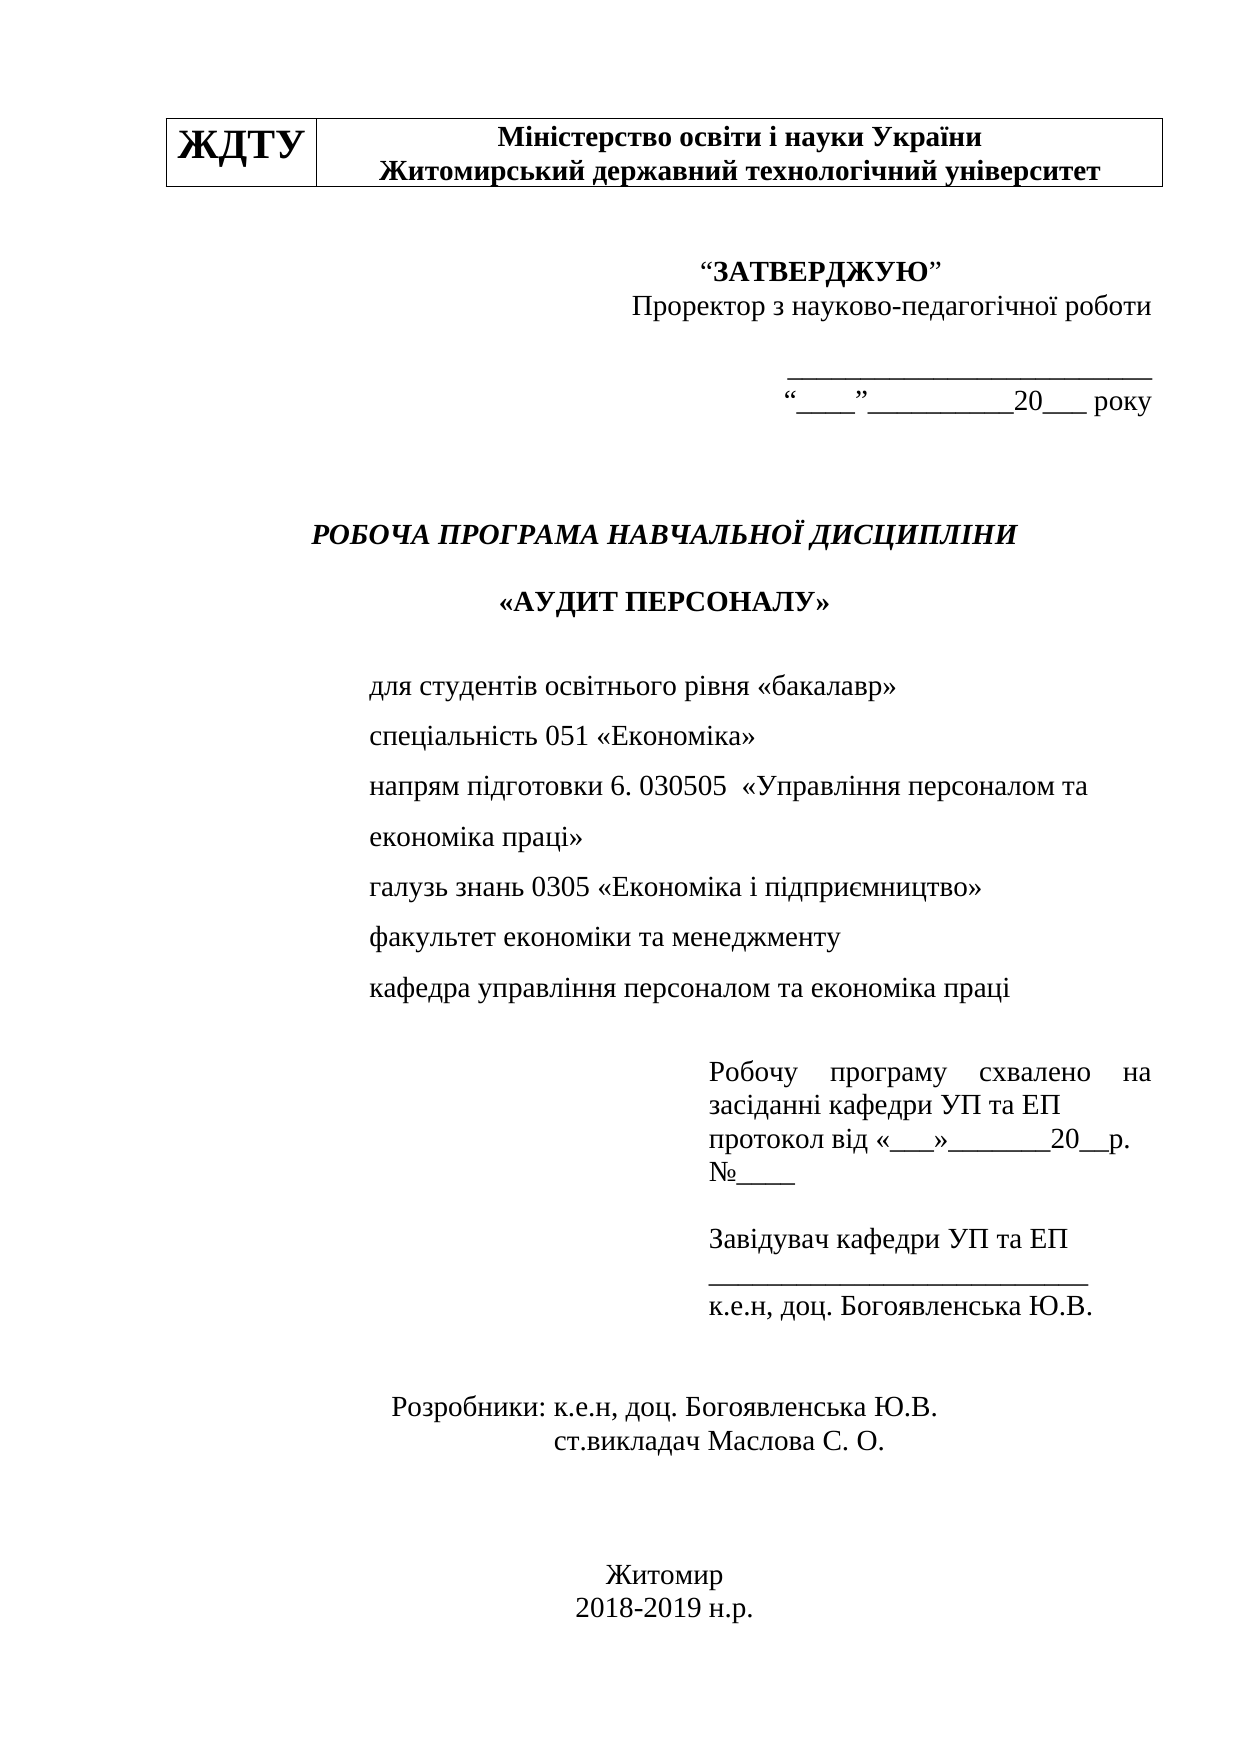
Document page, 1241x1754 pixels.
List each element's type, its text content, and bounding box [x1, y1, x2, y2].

subtitle РОБОЧА ПРОГРАМА НАВЧАЛЬНОЇ ДИСЦИПЛІНИ [177, 517, 1152, 551]
text _________________________ [177, 349, 1152, 383]
text __________________________ [709, 1255, 1152, 1288]
text ст.викладач Маслова С. О. [546, 1423, 1152, 1456]
text “ЗАТВЕРДЖУЮ” [620, 254, 1152, 288]
table_header ЖДТУ [167, 119, 316, 186]
text протокол від «___»_______20__р. [709, 1121, 1152, 1154]
text 2018-2019 н.р. [177, 1590, 1152, 1624]
text спеціальність 051 «Економіка» [369, 718, 1152, 752]
text “____”__________20___ року [177, 383, 1152, 417]
text к.е.н, доц. Богоявленська Ю.В. [709, 1288, 1152, 1322]
text Розробники: к.е.н, доц. Богоявленська Ю.В. [177, 1389, 1152, 1423]
text №____ [709, 1154, 1152, 1188]
text кафедра управління персоналом та економіка праці [369, 970, 1152, 1003]
text для студентів освітнього рівня «бакалавр» [369, 668, 1152, 701]
text «АУДИТ ПЕРСОНАЛУ» [177, 584, 1152, 618]
table_header Міністерство освіти і науки України Житомирський державний технологічний університет [317, 119, 1162, 186]
text Проректор з науково-педагогічної роботи [177, 288, 1152, 321]
text галузь знань 0305 «Економіка і підприємництво» [177, 869, 1152, 903]
text напрям підготовки 6. 030505 «Управління персоналом та економіка праці» [369, 768, 1152, 852]
text Житомир [177, 1557, 1152, 1590]
text Завідувач кафедри УП та ЕП [709, 1221, 1152, 1255]
text Робочу програму схвалено на засіданні кафедри УП та ЕП [709, 1054, 1152, 1121]
text факультет економіки та менеджменту [177, 919, 1152, 953]
